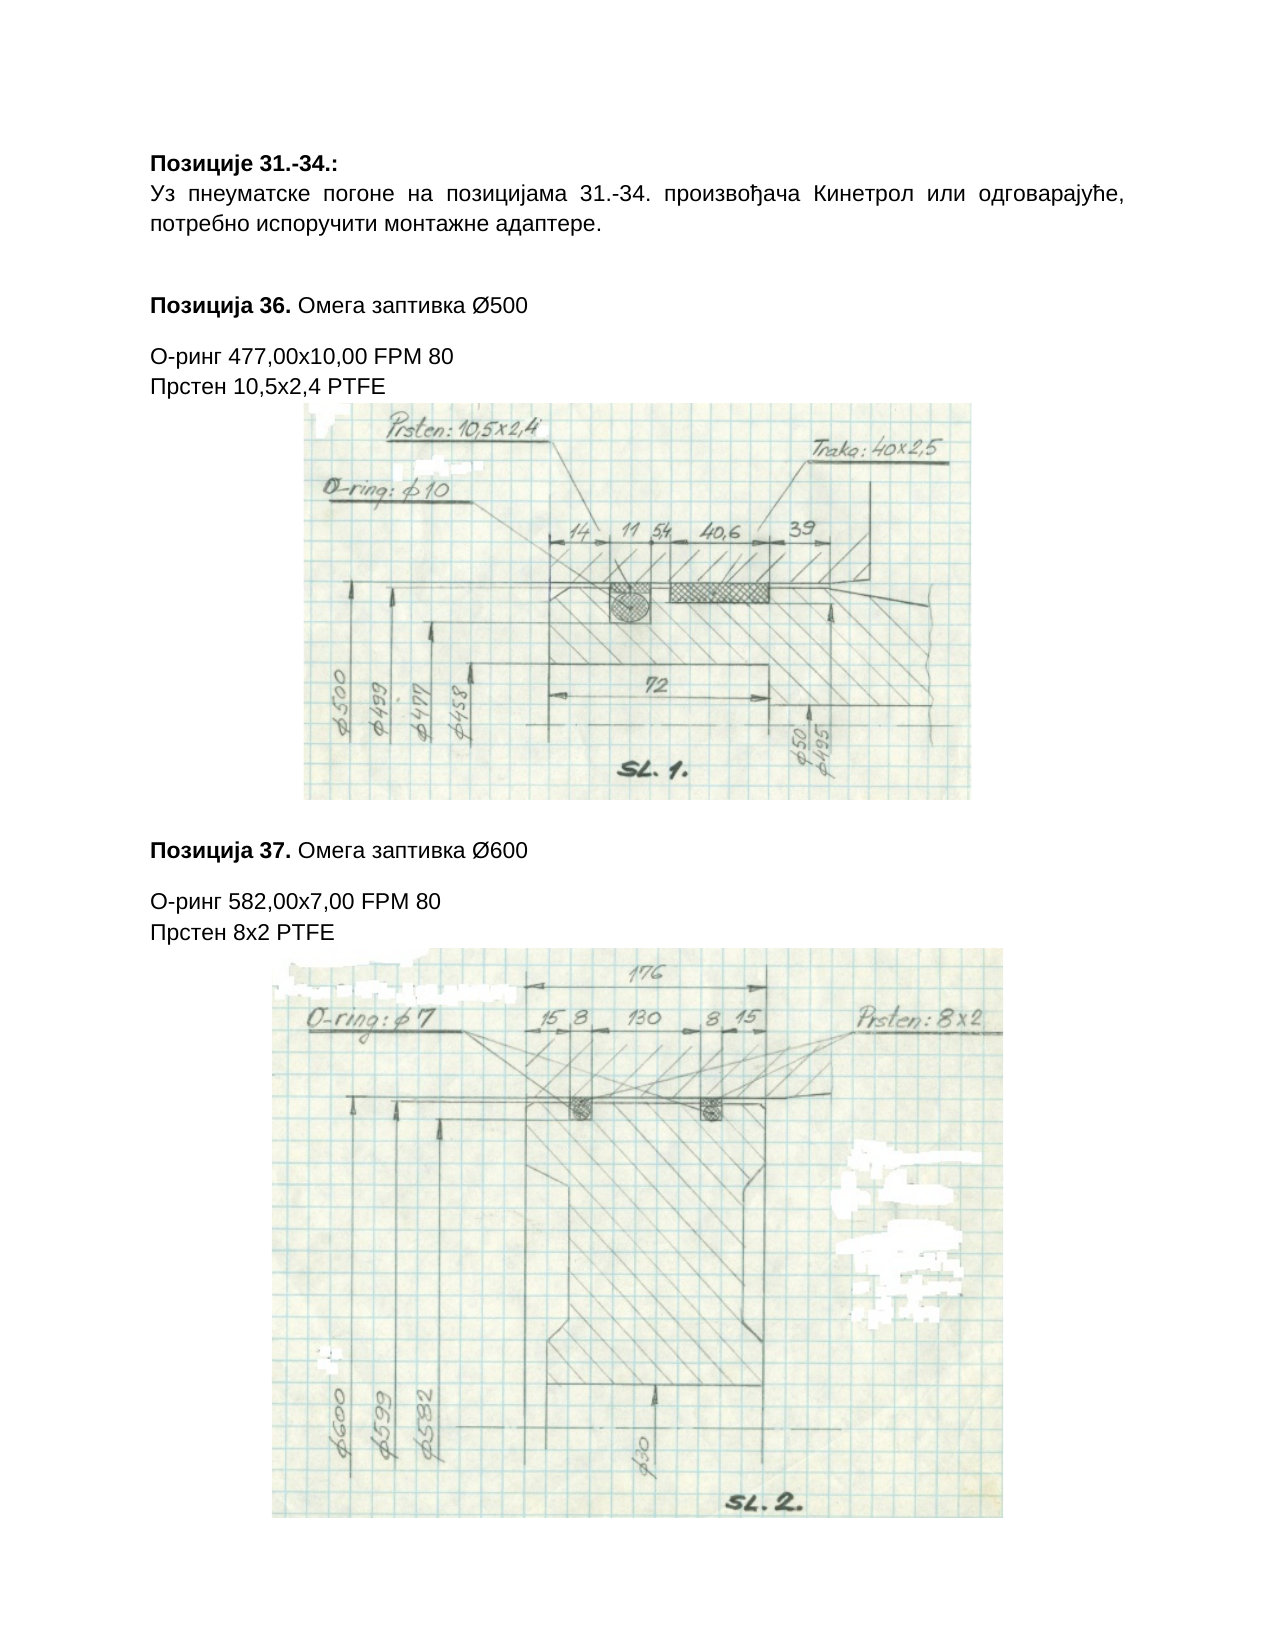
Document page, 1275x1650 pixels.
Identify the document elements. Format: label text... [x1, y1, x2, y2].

text Прстен 8x2 PTFE [150, 918, 1125, 945]
text Уз пнеуматске погоне на позицијама 31.-34. произвођача Кинетрол или одговарајуће, потребно испоручити монтажне адаптере. [150, 180, 1125, 237]
text Позиција 36. Омега заптивка Ø500 [150, 292, 1125, 318]
text Прстен 10,5x2,4 PTFE [150, 373, 1125, 399]
text Позиције 31.-34.: [150, 150, 1125, 176]
picture [271, 948, 1004, 1518]
text О-ринг 582,00x7,00 FPM 80 [150, 888, 1125, 915]
text Позиција 37. Омега заптивка Ø600 [150, 837, 1125, 864]
text О-ринг 477,00x10,00 FPM 80 [150, 343, 1125, 369]
picture [303, 403, 972, 800]
